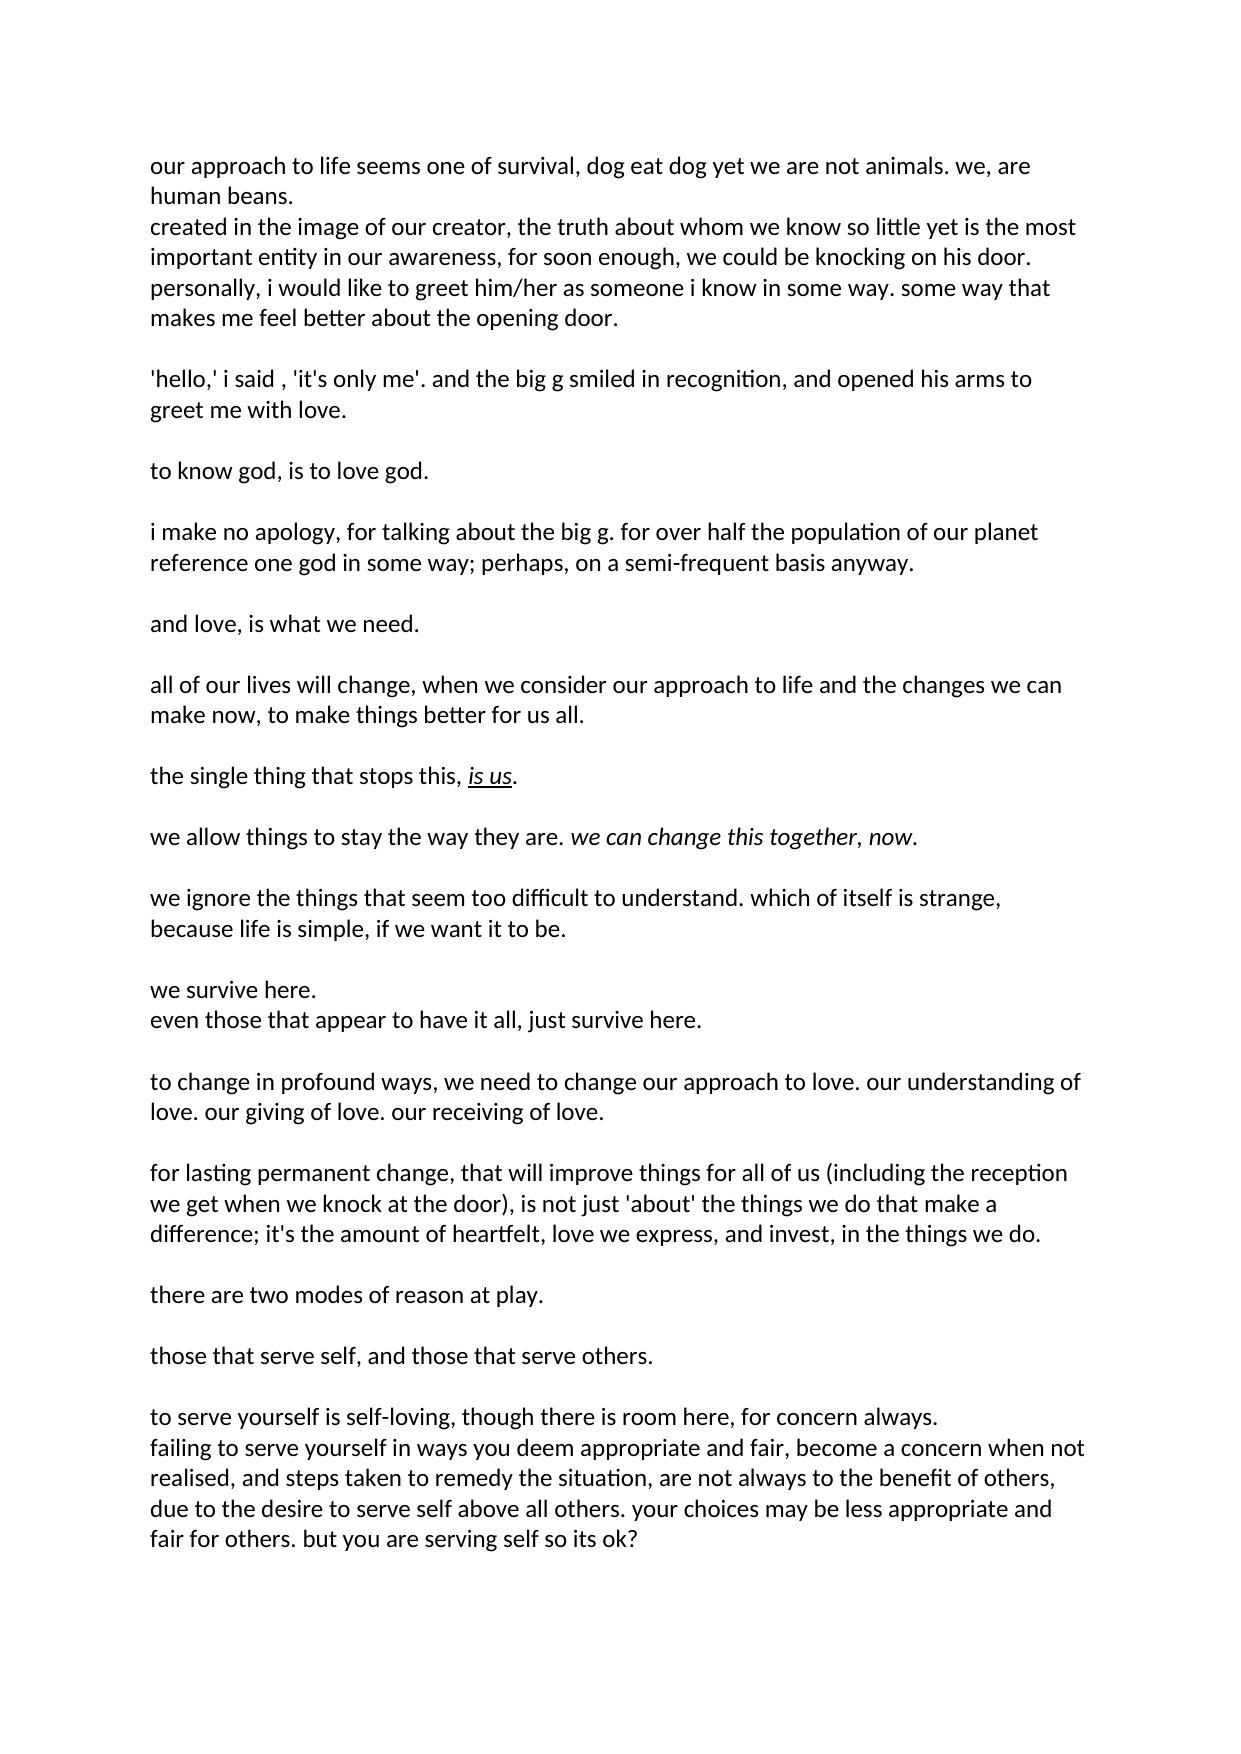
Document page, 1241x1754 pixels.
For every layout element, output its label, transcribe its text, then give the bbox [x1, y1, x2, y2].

text those that serve self, and those that serve others. [150, 1340, 1090, 1371]
text created in the image of our creator, the truth about whom we know so little yet is the most important entity in our awareness, for soon enough, we could be knocking on his door. [150, 211, 1090, 272]
text 'hello,' i said , 'it's only me'. and the big g smiled in recognition, and opened his arms to greet me with love. [150, 364, 1090, 425]
text we survive here. [150, 974, 1090, 1004]
text personally, i would like to greet him/her as someone i know in some way. some way that makes me feel better about the opening door. [150, 272, 1090, 333]
text i make no apology, for talking about the big g. for over half the population of our planet reference one god in some way; perhaps, on a semi-frequent basis anyway. [150, 516, 1090, 577]
text for lasting permanent change, that will improve things for all of us (including the reception we get when we knock at the door), is not just 'about' the things we do that make a difference; it's the amount of heartfelt, love we express, and invest, in the things we do. [150, 1157, 1090, 1249]
text even those that appear to have it all, just survive here. [150, 1004, 1090, 1035]
text we allow things to stay the way they are. we can change this together, now. [150, 821, 1090, 852]
text to serve yourself is self-loving, though there is room here, for concern always. [150, 1401, 1090, 1432]
text failing to serve yourself in ways you deem appropriate and fair, become a concern when not realised, and steps taken to remedy the situation, are not always to the benefit of others, due to the desire to serve self above all others. your choices may be less appropriate and fair for others. but you are serving self so its ok? [150, 1432, 1090, 1554]
text there are two modes of reason at play. [150, 1279, 1090, 1310]
text we ignore the things that seem too difficult to understand. which of itself is strange, because life is simple, if we want it to be. [150, 882, 1090, 943]
text the single thing that stops this, is us. [150, 760, 1090, 791]
text to change in profound ways, we need to change our approach to love. our understanding of love. our giving of love. our receiving of love. [150, 1066, 1090, 1127]
text to know god, is to love god. [150, 455, 1090, 486]
text our approach to life seems one of survival, dog eat dog yet we are not animals. we, are human beans. [150, 150, 1090, 211]
text and love, is what we need. [150, 608, 1090, 638]
text all of our lives will change, when we consider our approach to life and the changes we can make now, to make things better for us all. [150, 669, 1090, 730]
